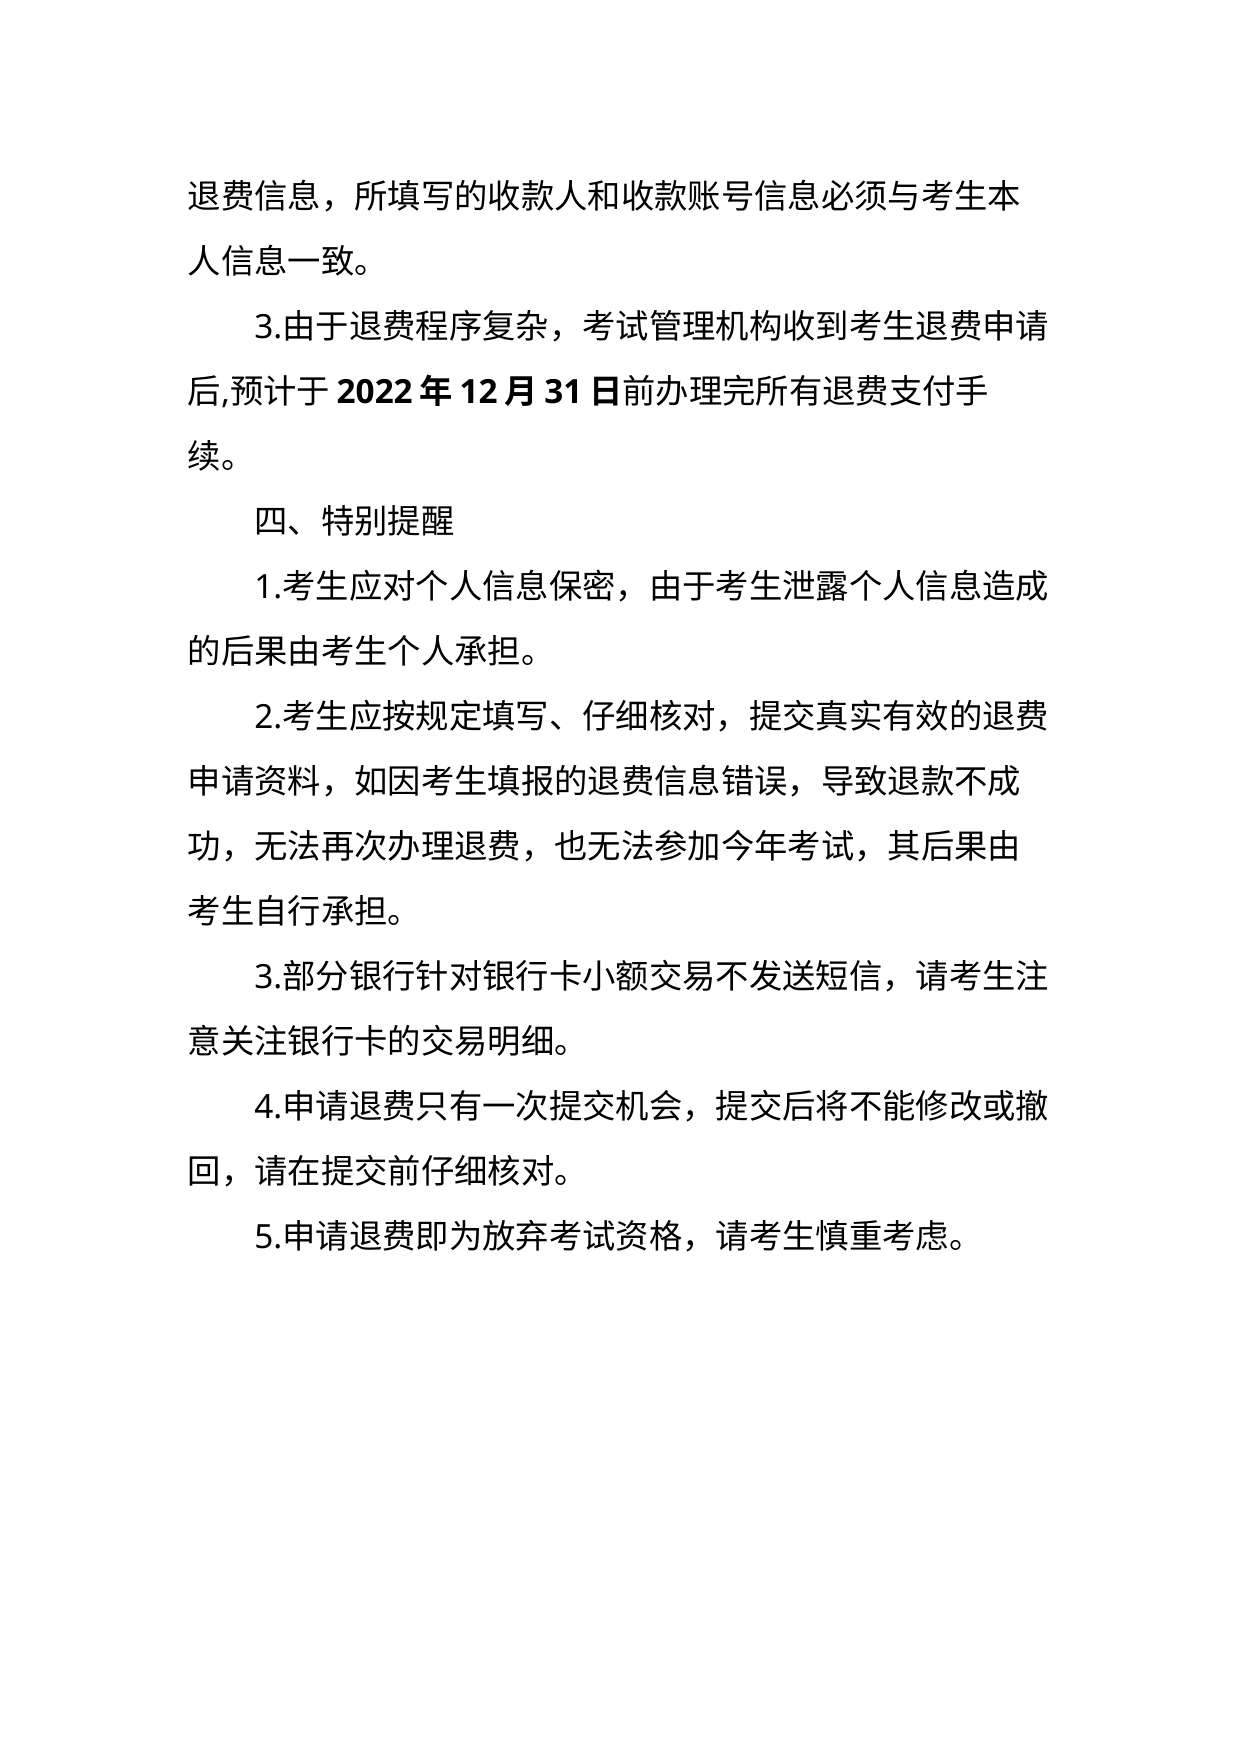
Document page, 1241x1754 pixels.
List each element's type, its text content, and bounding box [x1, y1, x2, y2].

text 4.申请退费只有一次提交机会，提交后将不能修改或撤回，请在提交前仔细核对。 [187, 1072, 1053, 1202]
text 四、特别提醒 [187, 487, 1053, 552]
text 3.部分银行针对银行卡小额交易不发送短信，请考生注意关注银行卡的交易明细。 [187, 942, 1053, 1072]
text 1.考生应对个人信息保密，由于考生泄露个人信息造成的后果由考生个人承担。 [187, 552, 1053, 682]
text 5.申请退费即为放弃考试资格，请考生慎重考虑。 [187, 1202, 1053, 1267]
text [187, 162, 1053, 292]
text 2.考生应按规定填写、仔细核对，提交真实有效的退费申请资料，如因考生填报的退费信息错误，导致退款不成功，无法再次办理退费，也无法参加今年考试，其后果由考生自行承担。 [187, 682, 1053, 942]
text 3.由于退费程序复杂，考试管理机构收到考生退费申请后,预计于2022年12月31日前办理完所有退费支付手续。 [187, 292, 1053, 487]
